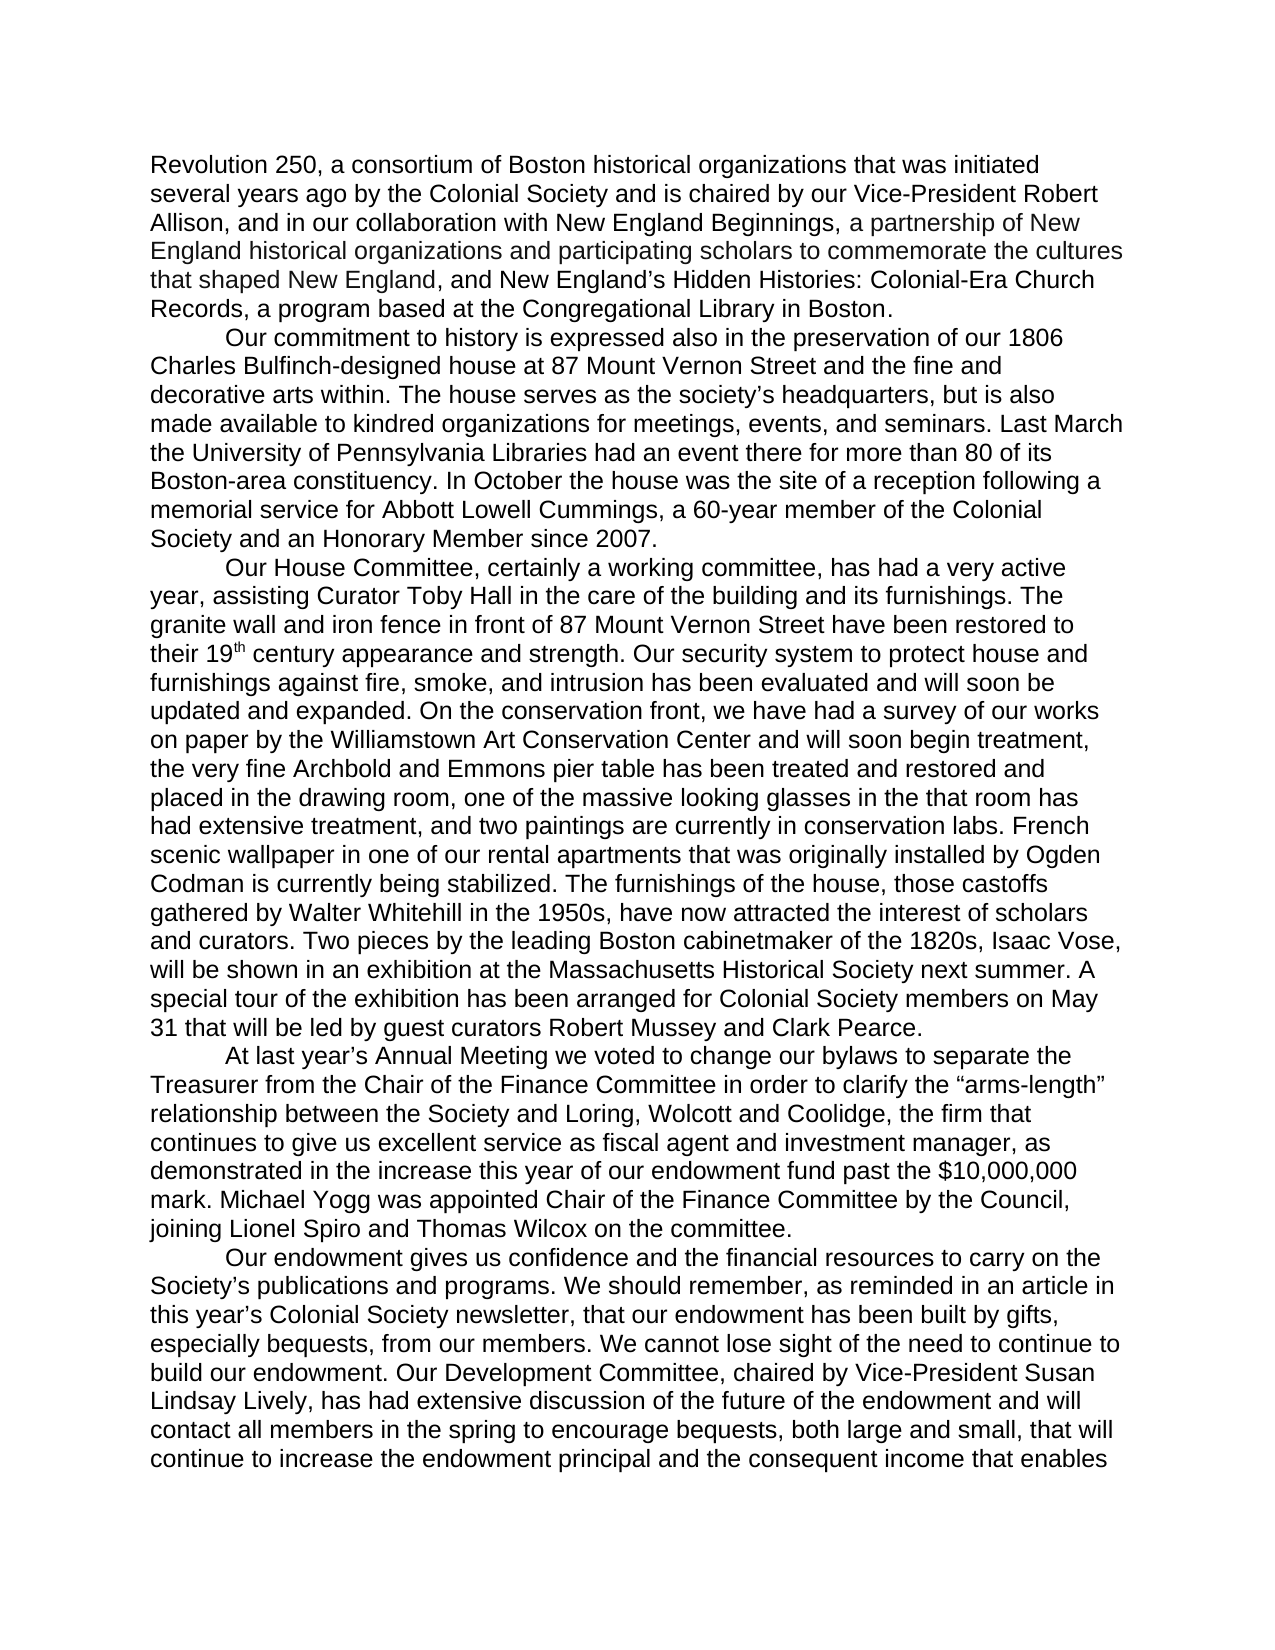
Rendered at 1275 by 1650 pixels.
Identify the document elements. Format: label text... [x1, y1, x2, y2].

text Our House Committee, certainly a working committee, has had a very active year, assisting Curator Toby Hall in the care of the building and its furnishings. The granite wall and iron fence in front of 87 Mount Vernon Street have been restored to their 19th century appearance and strength. Our security system to protect house and furnishings against fire, smoke, and intrusion has been evaluated and will soon be updated and expanded. On the conservation front, we have had a survey of our works on paper by the Williamstown Art Conservation Center and will soon begin treatment, the very fine Archbold and Emmons pier table has been treated and restored and placed in the drawing room, one of the massive looking glasses in the that room has had extensive treatment, and two paintings are currently in conservation labs. French scenic wallpaper in one of our rental apartments that was originally installed by Ogden Codman is currently being stabilized. The furnishings of the house, those castoffs gathered by Walter Whitehill in the 1950s, have now attracted the interest of scholars and curators. Two pieces by the leading Boston cabinetmaker of the 1820s, Isaac Vose, will be shown in an exhibition at the Massachusetts Historical Society next summer. A special tour of the exhibition has been arranged for Colonial Society members on May 31 that will be led by guest curators Robert Mussey and Clark Pearce. [150, 552, 1125, 1041]
text At last year’s Annual Meeting we voted to change our bylaws to separate the Treasurer from the Chair of the Finance Committee in order to clarify the “arms-length” relationship between the Society and Loring, Wolcott and Coolidge, the firm that continues to give us excellent service as fiscal agent and investment manager, as demonstrated in the increase this year of our endowment fund past the $10,000,000 mark. Michael Yogg was appointed Chair of the Finance Committee by the Council, joining Lionel Spiro and Thomas Wilcox on the committee. [150, 1041, 1125, 1242]
text Our commitment to history is expressed also in the preservation of our 1806 Charles Bulfinch-designed house at 87 Mount Vernon Street and the fine and decorative arts within. The house serves as the society’s headquarters, but is also made available to kindred organizations for meetings, events, and seminars. Last March the University of Pennsylvania Libraries had an event there for more than 80 of its Boston-area constituency. In October the house was the site of a reception following a memorial service for Abbott Lowell Cummings, a 60-year member of the Colonial Society and an Honorary Member since 2007. [150, 322, 1125, 552]
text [150, 1242, 1125, 1472]
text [150, 150, 1125, 322]
